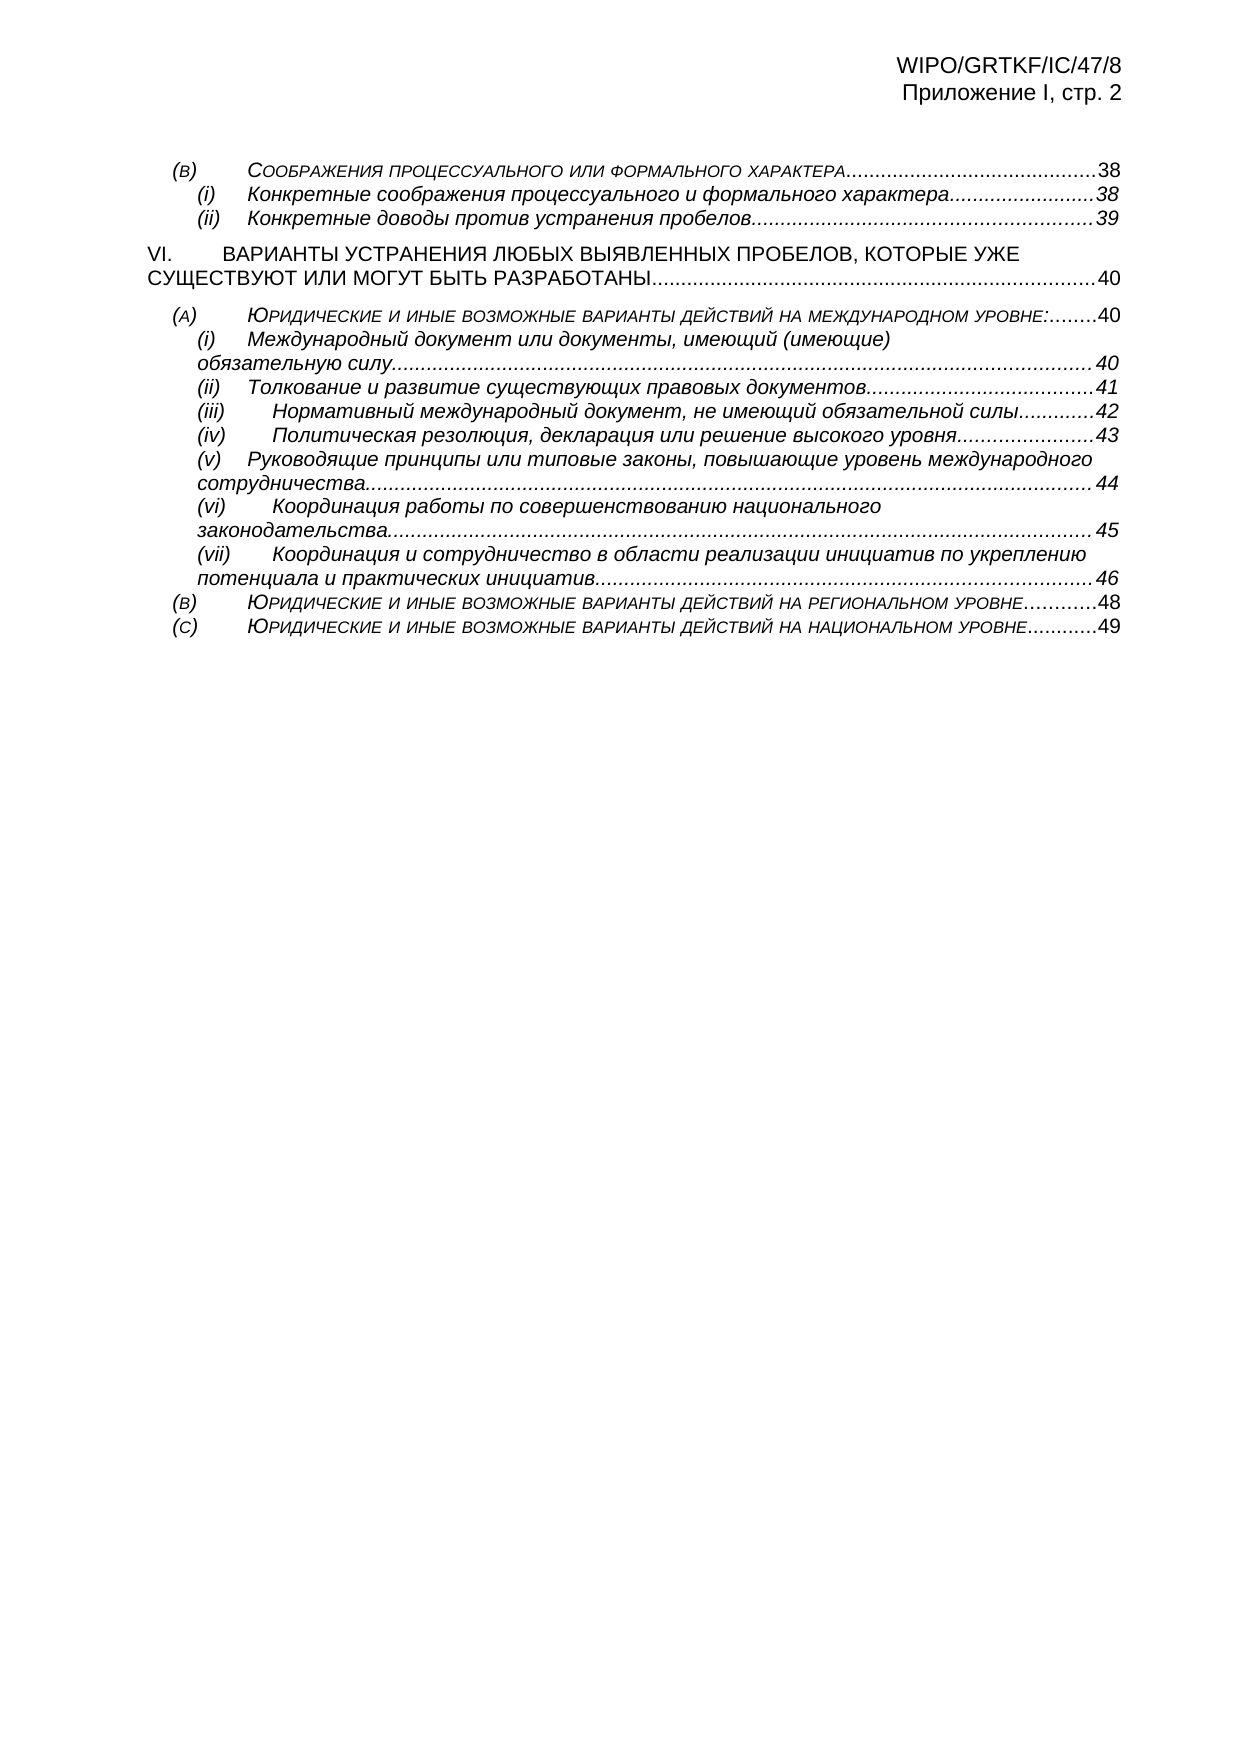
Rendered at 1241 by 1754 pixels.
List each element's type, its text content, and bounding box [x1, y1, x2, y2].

text (vi) Координация работы по совершенствованию национального законодательства 45 [197, 494, 1122, 542]
text (a) Юридические и иные возможные варианты действий на международном уровне: 40 [172, 303, 1122, 327]
text (ii) Толкование и развитие существующих правовых документов 41 [197, 374, 1122, 398]
text (i) Международный документ или документы, имеющий (имеющие) обязательную силу 40 [197, 327, 1122, 374]
text (b) Соображения процессуального или формального характера 38 [172, 158, 1122, 182]
text (v) Руководящие принципы или типовые законы, повышающие уровень международного сотрудничества 44 [197, 446, 1122, 494]
text (b) Юридические и иные возможные варианты действий на региональном уровне 48 [172, 590, 1122, 614]
text (iii) Нормативный международный документ, не имеющий обязательной силы 42 [197, 398, 1122, 422]
text (i) Конкретные соображения процессуального и формального характера 38 [197, 182, 1122, 206]
text (ii) Конкретные доводы против устранения пробелов 39 [197, 206, 1122, 230]
text VI. ВАРИАНТЫ УСТРАНЕНИЯ ЛЮБЫХ ВЫЯВЛЕННЫХ ПРОБЕЛОВ, КОТОРЫЕ УЖЕ СУЩЕСТВУЮТ ИЛИ МОГУТ БЫТЬ РАЗРАБОТАНЫ 40 [147, 242, 1122, 290]
text (c) Юридические и иные возможные варианты действий на национальном уровне 49 [172, 614, 1122, 638]
text (vii) Координация и сотрудничество в области реализации инициатив по укреплению потенциала и практических инициатив 46 [197, 542, 1122, 590]
text (iv) Политическая резолюция, декларация или решение высокого уровня 43 [197, 422, 1122, 446]
